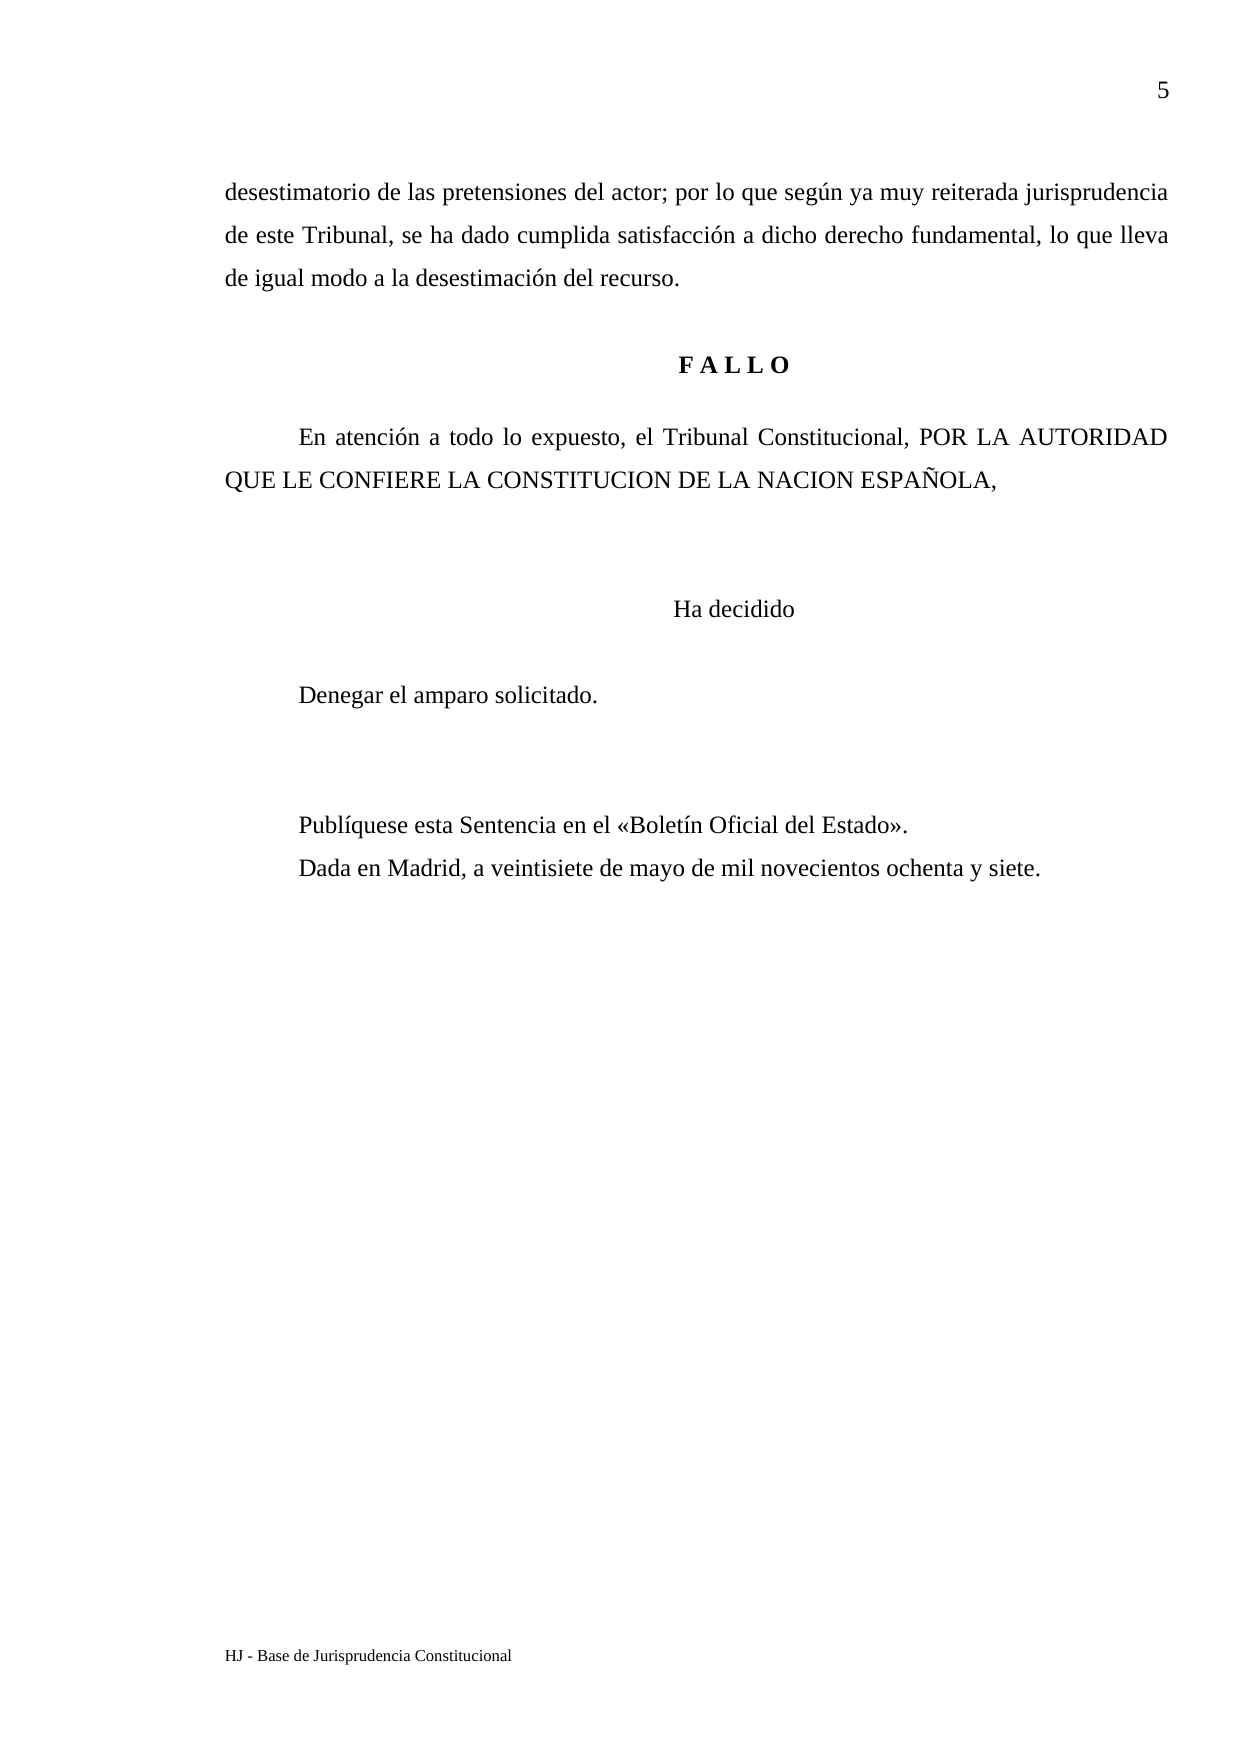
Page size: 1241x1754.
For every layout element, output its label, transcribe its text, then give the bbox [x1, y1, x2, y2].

text En atención a todo lo expuesto, el Tribunal Constitucional, POR LA AUTORIDAD QUE LE CONFIERE LA CONSTITUCION DE LA NACION ESPAÑOLA, [224, 422, 1169, 493]
text Ha decidido [224, 594, 1169, 623]
subtitle F A L L O [224, 350, 1169, 378]
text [224, 177, 1169, 292]
text Dada en Madrid, a veintisiete de mayo de mil novecientos ochenta y siete. [224, 853, 1169, 882]
text Publíquese esta Sentencia en el «Boletín Oficial del Estado». [224, 810, 1169, 838]
text Denegar el amparo solicitado. [224, 680, 1169, 709]
